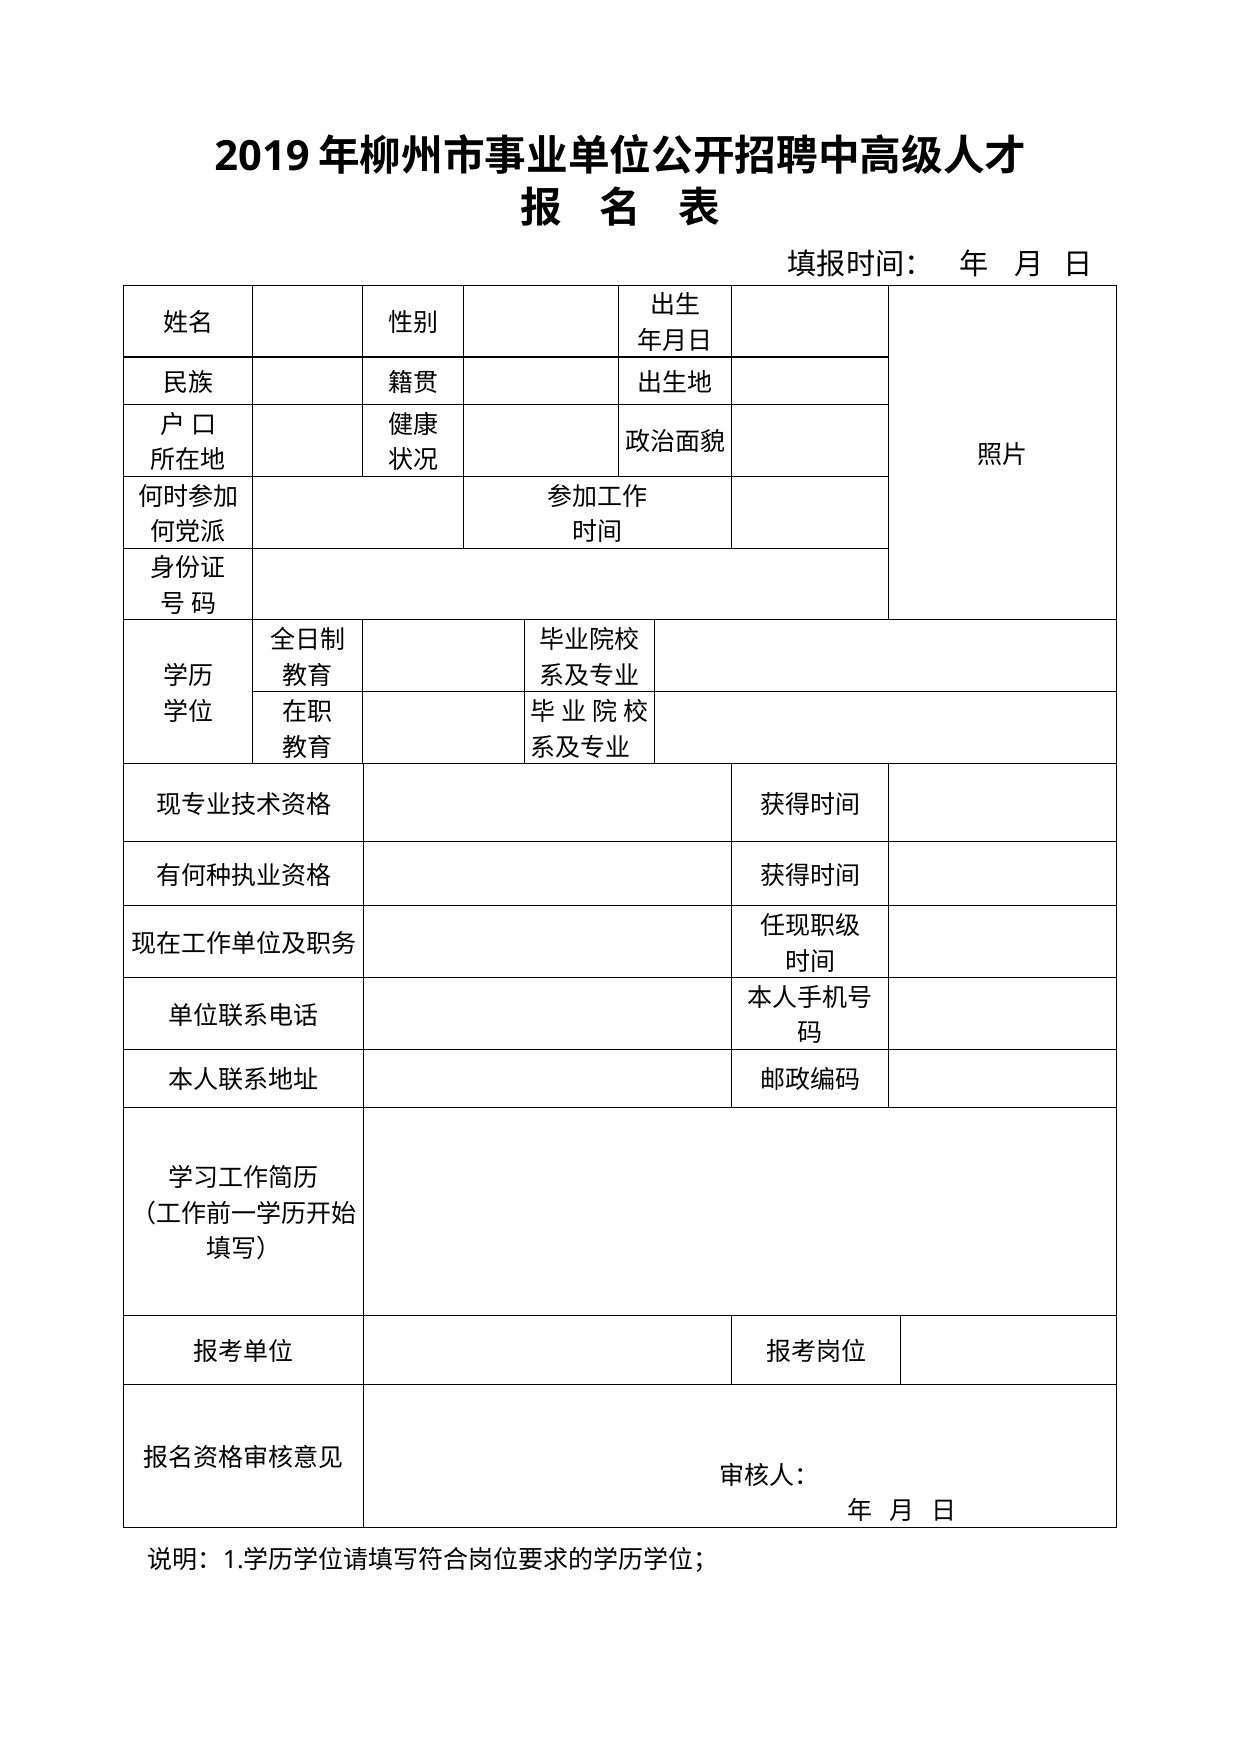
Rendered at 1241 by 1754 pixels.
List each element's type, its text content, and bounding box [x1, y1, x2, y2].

table_cell 获得时间 [732, 842, 888, 905]
table_cell 任现职级 时间 [732, 906, 888, 977]
table_cell [889, 1050, 1116, 1107]
table_cell [363, 620, 524, 691]
table_cell [253, 477, 463, 547]
table_cell [889, 906, 1116, 977]
table_cell [464, 358, 618, 404]
table_cell 本人联系地址 [124, 1050, 363, 1107]
table_cell [364, 1316, 731, 1384]
table_header 姓名 [124, 286, 252, 356]
table_header [253, 286, 362, 356]
table_cell 邮政编码 [732, 1050, 888, 1107]
table_cell [655, 620, 1116, 691]
text 2019年柳州市事业单位公开招聘中高级人才 [148, 129, 1092, 181]
table_cell [364, 906, 731, 977]
table_header [464, 286, 618, 356]
table_cell [901, 1316, 1116, 1384]
table_header 出生 年月日 [619, 286, 731, 356]
text 说明：1.学历学位请填写符合岗位要求的学历学位； [148, 1528, 1092, 1579]
table_cell [363, 692, 524, 763]
table_cell 本人手机号码 [732, 978, 888, 1049]
table_cell [732, 477, 888, 547]
table_cell [889, 764, 1116, 841]
table_header [732, 286, 888, 356]
table_header 照片 [889, 286, 1116, 619]
table_cell [364, 764, 731, 841]
table_cell 何时参加何党派 [124, 477, 252, 547]
table_cell [364, 842, 731, 905]
table_cell 报考单位 [124, 1316, 363, 1384]
table_header 性别 [363, 286, 463, 356]
table_cell 身份证 号 码 [124, 549, 252, 619]
table_cell 户 口 所在地 [124, 405, 252, 476]
table_cell 单位联系电话 [124, 978, 363, 1049]
table_cell 获得时间 [732, 764, 888, 841]
table_cell [253, 405, 362, 476]
table_cell [464, 405, 618, 476]
table_cell [364, 1050, 731, 1107]
table_cell 参加工作 时间 [464, 477, 731, 547]
table_cell 有何种执业资格 [124, 842, 363, 905]
table_cell [732, 405, 888, 476]
table_cell [253, 549, 888, 619]
table_cell 学习工作简历 （工作前一学历开始填写） [124, 1108, 363, 1315]
table_cell 出生地 [619, 358, 731, 404]
table_cell 现专业技术资格 [124, 764, 363, 841]
table_cell 民族 [124, 358, 252, 404]
table_cell 审核人： 年 月 日 [364, 1385, 1116, 1527]
table_cell [253, 358, 362, 404]
table_cell 籍贯 [363, 358, 463, 404]
table_cell 在职 教育 [253, 692, 362, 763]
table_cell [364, 1108, 1116, 1315]
table_cell [889, 842, 1116, 905]
table_cell 健康 状况 [363, 405, 463, 476]
text 报 名 表 [148, 181, 1092, 233]
table_cell [655, 692, 1116, 763]
table_cell [364, 978, 731, 1049]
table_cell 现在工作单位及职务 [124, 906, 363, 977]
table_cell 毕业院校系及专业 [525, 692, 654, 763]
table_cell 学历 学位 [124, 620, 252, 763]
table_cell 报考岗位 [732, 1316, 900, 1384]
table_cell 政治面貌 [619, 405, 731, 476]
table_cell 毕业院校系及专业 [525, 620, 654, 691]
table_cell [889, 978, 1116, 1049]
table_cell 全日制 教育 [253, 620, 362, 691]
table_cell [732, 358, 888, 404]
text 填报时间： 年 月 日 [148, 233, 1092, 284]
table_cell 报名资格审核意见 [124, 1385, 363, 1527]
